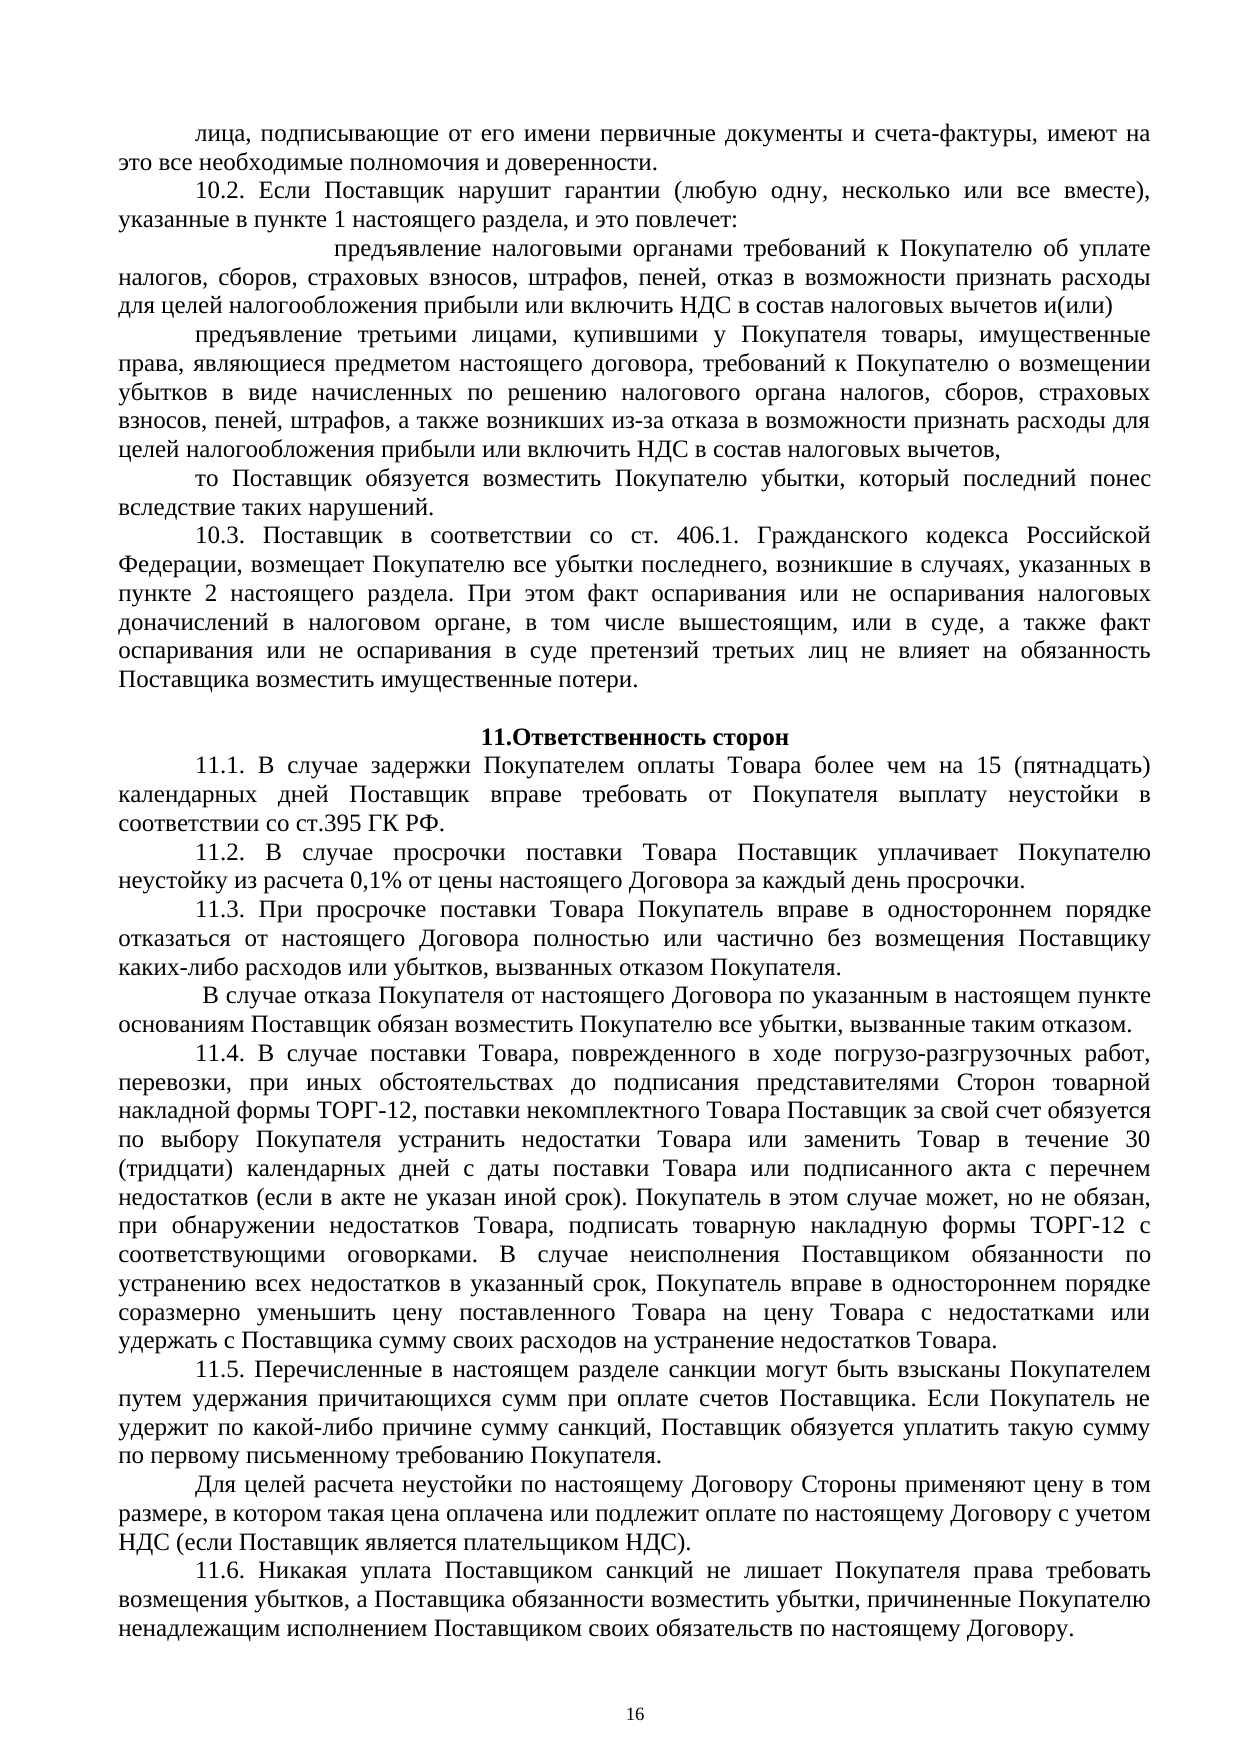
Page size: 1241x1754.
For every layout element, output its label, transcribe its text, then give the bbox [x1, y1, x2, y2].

text Для целей расчета неустойки по настоящему Договору Стороны применяют цену в том размере, в котором такая цена оплачена или подлежит оплате по настоящему Договору с учетом НДС (если Поставщик является плательщиком НДС). [118, 1469, 1152, 1556]
text 11.Ответственность сторон [118, 722, 1152, 751]
text 11.4. В случае поставки Товара, поврежденного в ходе погрузо-разгрузочных работ, перевозки, при иных обстоятельствах до подписания представителями Сторон товарной накладной формы ТОРГ-12, поставки некомплектного Товара Поставщик за свой счет обязуется по выбору Покупателя устранить недостатки Товара или заменить Товар в течение 30 (тридцати) календарных дней с даты поставки Товара или подписанного акта с перечнем недостатков (если в акте не указан иной срок). Покупатель в этом случае может, но не обязан, при обнаружении недостатков Товара, подписать товарную накладную формы ТОРГ-12 с соответствующими оговорками. В случае неисполнения Поставщиком обязанности по устранению всех недостатков в указанный срок, Покупатель вправе в одностороннем порядке соразмерно уменьшить цену поставленного Товара на цену Товара с недостатками или удержать с Поставщика сумму своих расходов на устранение недостатков Товара. [118, 1038, 1152, 1354]
text 11.1. В случае задержки Покупателем оплаты Товара более чем на 15 (пятнадцать) календарных дней Поставщик вправе требовать от Покупателя выплату неустойки в соответствии со ст.395 ГК РФ. [118, 751, 1152, 837]
text В случае отказа Покупателя от настоящего Договора по указанным в настоящем пункте основаниям Поставщик обязан возместить Покупателю все убытки, вызванные таким отказом. [118, 981, 1152, 1038]
text 11.5. Перечисленные в настоящем разделе санкции могут быть взысканы Покупателем путем удержания причитающихся сумм при оплате счетов Поставщика. Если Покупатель не удержит по какой-либо причине сумму санкций, Поставщик обязуется уплатить такую сумму по первому письменному требованию Покупателя. [118, 1354, 1152, 1469]
text 11.3. При просрочке поставки Товара Покупатель вправе в одностороннем порядке отказаться от настоящего Договора полностью или частично без возмещения Поставщику каких-либо расходов или убытков, вызванных отказом Покупателя. [118, 894, 1152, 981]
text то Поставщик обязуется возместить Покупателю убытки, который последний понес вследствие таких нарушений. [118, 463, 1152, 521]
text лица, подписывающие от его имени первичные документы и счета-фактуры, имеют на это все необходимые полномочия и доверенности. [118, 118, 1152, 176]
text предъявление налоговыми органами требований к Покупателю об уплате налогов, сборов, страховых взносов, штрафов, пеней, отказ в возможности признать расходы для целей налогообложения прибыли или включить НДС в состав налоговых вычетов и(или) [118, 233, 1152, 319]
text 11.2. В случае просрочки поставки Товара Поставщик уплачивает Покупателю неустойку из расчета 0,1% от цены настоящего Договора за каждый день просрочки. [118, 837, 1152, 894]
text 10.3. Поставщик в соответствии со ст. 406.1. Гражданского кодекса Российской Федерации, возмещает Покупателю все убытки последнего, возникшие в случаях, указанных в пункте 2 настоящего раздела. При этом факт оспаривания или не оспаривания налоговых доначислений в налоговом органе, в том числе вышестоящим, или в суде, а также факт оспаривания или не оспаривания в суде претензий третьих лиц не влияет на обязанность Поставщика возместить имущественные потери. [118, 521, 1152, 693]
text 10.2. Если Поставщик нарушит гарантии (любую одну, несколько или все вместе), указанные в пункте 1 настоящего раздела, и это повлечет: [118, 176, 1152, 233]
text 11.6. Никакая уплата Поставщиком санкций не лишает Покупателя права требовать возмещения убытков, а Поставщика обязанности возместить убытки, причиненные Покупателю ненадлежащим исполнением Поставщиком своих обязательств по настоящему Договору. [118, 1556, 1152, 1642]
text предъявление третьими лицами, купившими у Покупателя товары, имущественные права, являющиеся предметом настоящего договора, требований к Покупателю о возмещении убытков в виде начисленных по решению налогового органа налогов, сборов, страховых взносов, пеней, штрафов, а также возникших из-за отказа в возможности признать расходы для целей налогообложения прибыли или включить НДС в состав налоговых вычетов, [118, 319, 1152, 463]
